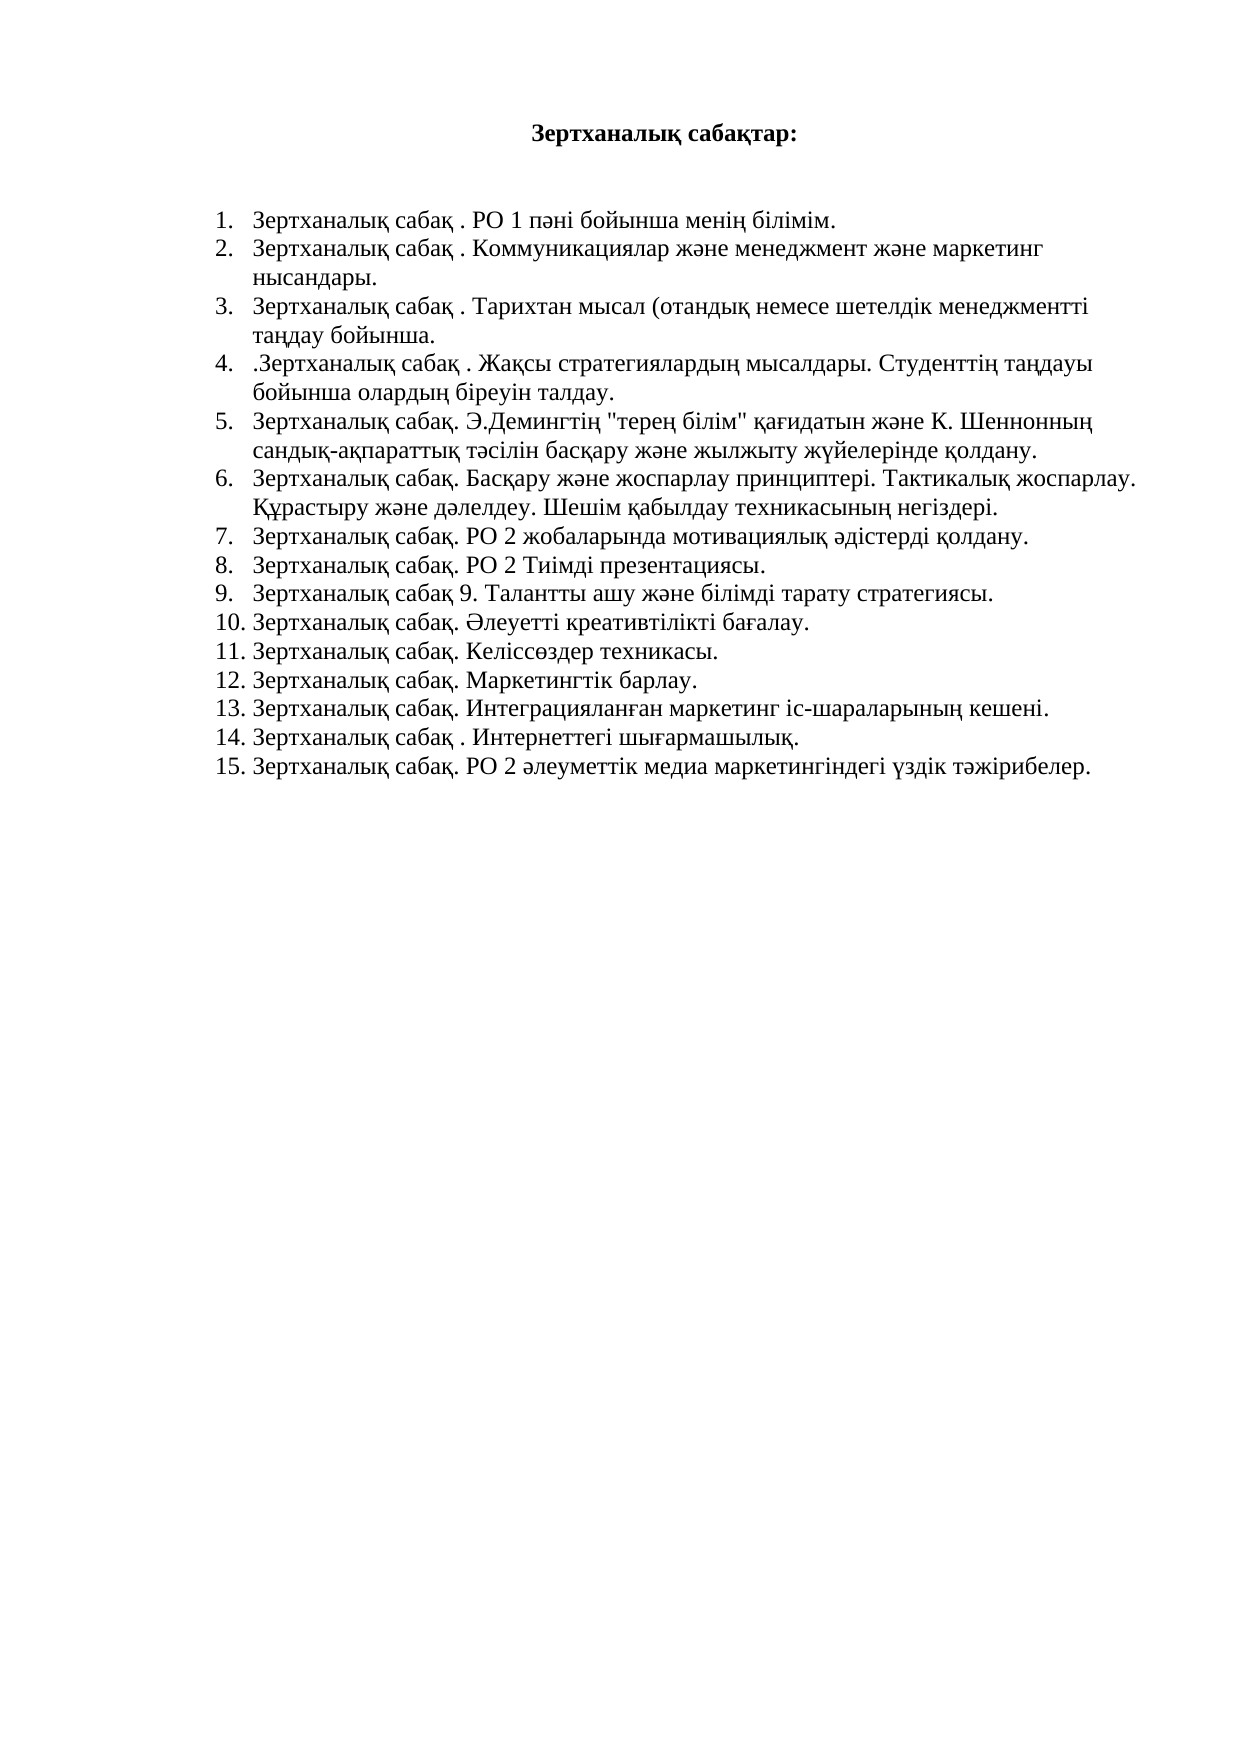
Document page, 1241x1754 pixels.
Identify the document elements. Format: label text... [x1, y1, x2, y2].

list Зертханалық сабақ. Әлеуетті креативтілікті бағалау. [215, 607, 1152, 636]
list Зертханалық сабақ. РО 2 әлеуметтік медиа маркетингіндегі үздік тәжірибелер. [215, 751, 1152, 780]
list Зертханалық сабақ . Коммуникациялар және менеджмент және маркетинг нысандары. [215, 233, 1152, 291]
list Зертханалық сабақ. Интеграцияланған маркетинг іс-шараларының кешені. [215, 693, 1152, 722]
list Зертханалық сабақ. Э.Демингтің "терең білім" қағидатын және К. Шеннонның сандық-ақпараттық тәсілін басқару және жылжыту жүйелерінде қолдану. [215, 406, 1152, 463]
list Зертханалық сабақ. РО 2 жобаларында мотивациялық әдістерді қолдану. [215, 521, 1152, 550]
list Зертханалық сабақ . Тарихтан мысал (отандық немесе шетелдік менеджментті таңдау бойынша. [215, 291, 1152, 348]
list Зертханалық сабақ. Келіссөздер техникасы. [215, 636, 1152, 665]
list Зертханалық сабақ . Интернеттегі шығармашылық. [215, 722, 1152, 751]
list Зертханалық сабақ. РО 2 Тиімді презентациясы. [215, 550, 1152, 578]
list .Зертханалық сабақ . Жақсы стратегиялардың мысалдары. Студенттің таңдауы бойынша олардың біреуін талдау. [215, 348, 1152, 406]
list Зертханалық сабақ 9. Талантты ашу және білімді тарату стратегиясы. [215, 578, 1152, 607]
list Зертханалық сабақ. Маркетингтік барлау. [215, 665, 1152, 693]
list Зертханалық сабақ. Басқару және жоспарлау принциптері. Тактикалық жоспарлау. Құрастыру және дәлелдеу. Шешім қабылдау техникасының негіздері. [215, 463, 1152, 521]
list Зертханалық сабақ . РО 1 пәні бойынша менің білімім. [215, 205, 1152, 233]
text Зертханалық сабақтар: [177, 118, 1152, 147]
